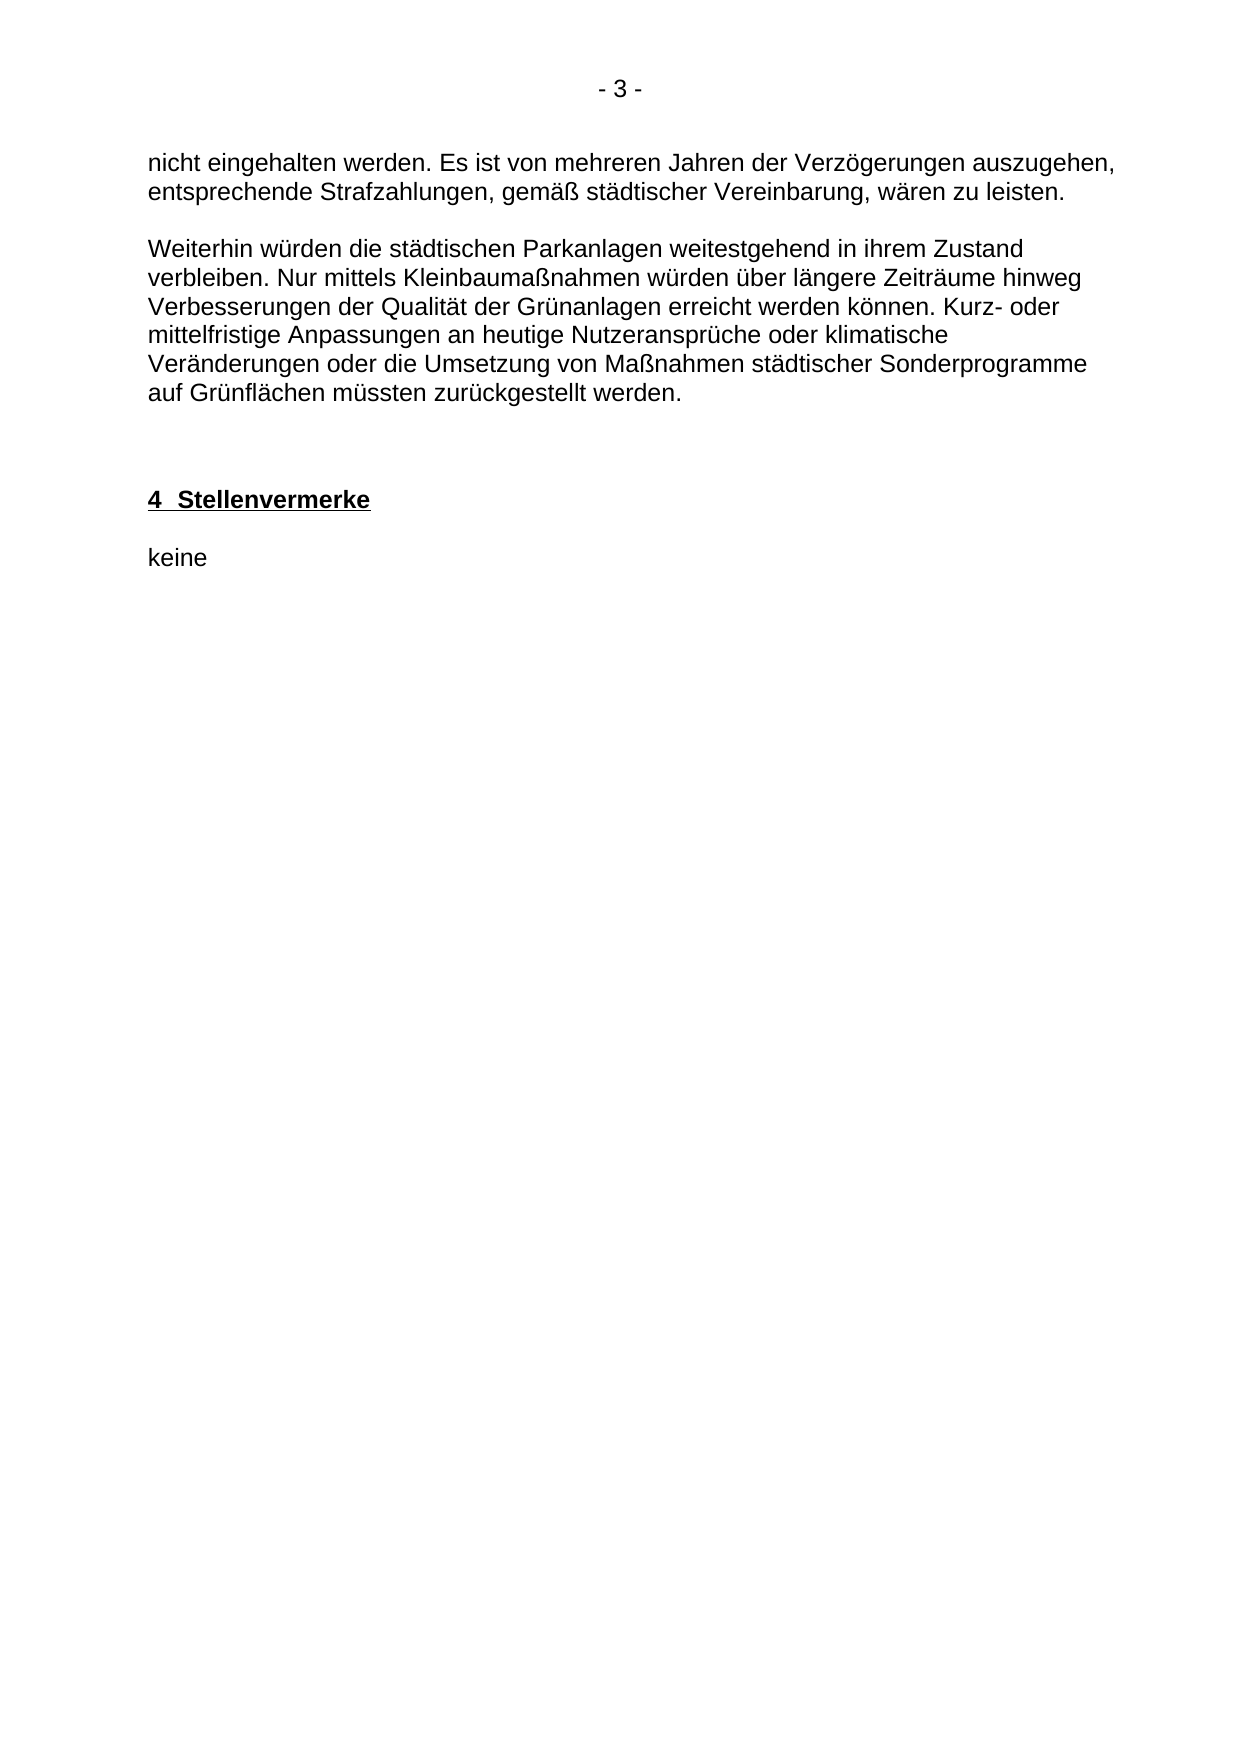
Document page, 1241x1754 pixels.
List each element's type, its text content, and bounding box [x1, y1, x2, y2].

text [148, 148, 1122, 205]
subtitle 4 Stellenvermerke [148, 485, 1122, 514]
text Weiterhin würden die städtischen Parkanlagen weitestgehend in ihrem Zustand verbleiben. Nur mittels Kleinbaumaßnahmen würden über längere Zeiträume hinweg Verbesserungen der Qualität der Grünanlagen erreicht werden können. Kurz- oder mittelfristige Anpassungen an heutige Nutzeransprüche oder klimatische Veränderungen oder die Umsetzung von Maßnahmen städtischer Sonderprogramme auf Grünflächen müssten zurückgestellt werden. [148, 234, 1122, 406]
text keine [148, 543, 1122, 571]
